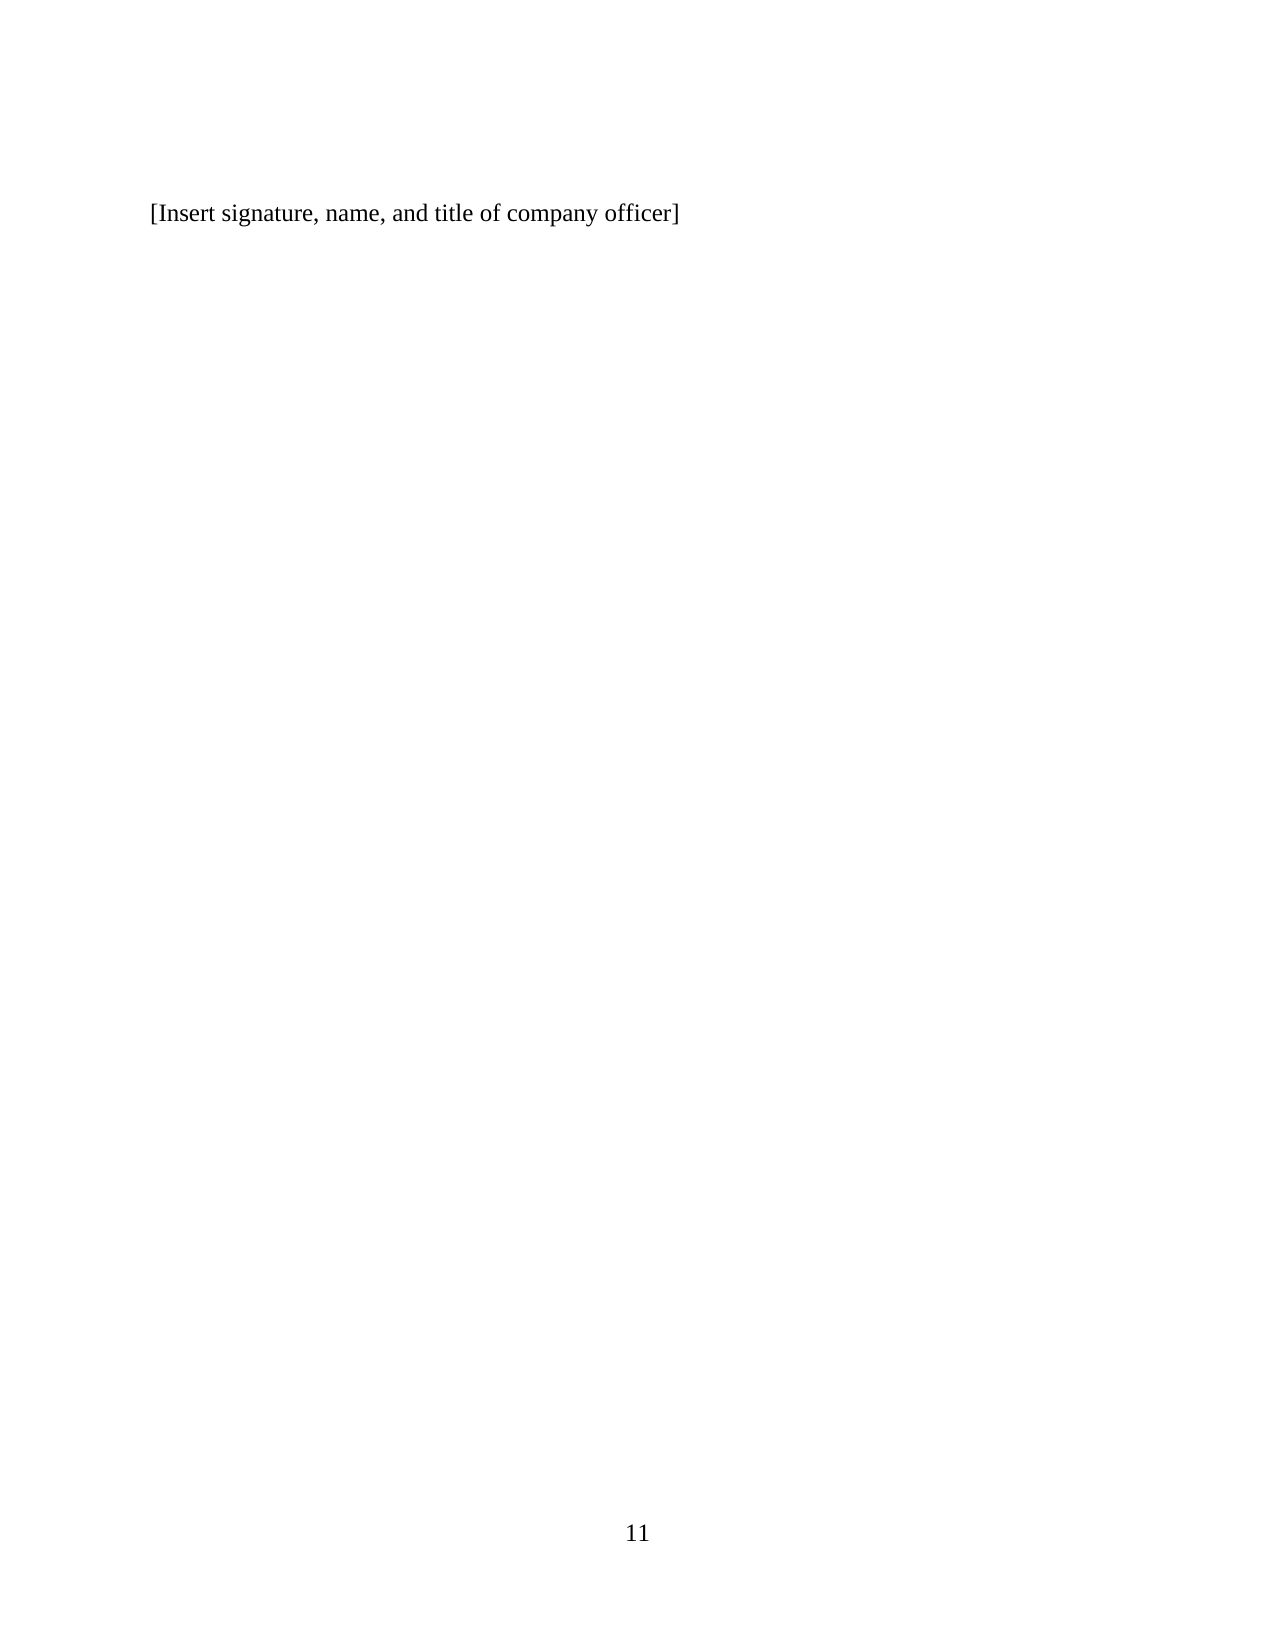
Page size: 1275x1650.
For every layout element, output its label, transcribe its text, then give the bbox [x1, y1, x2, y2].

text [Insert signature, name, and title of company officer] [150, 198, 1125, 226]
